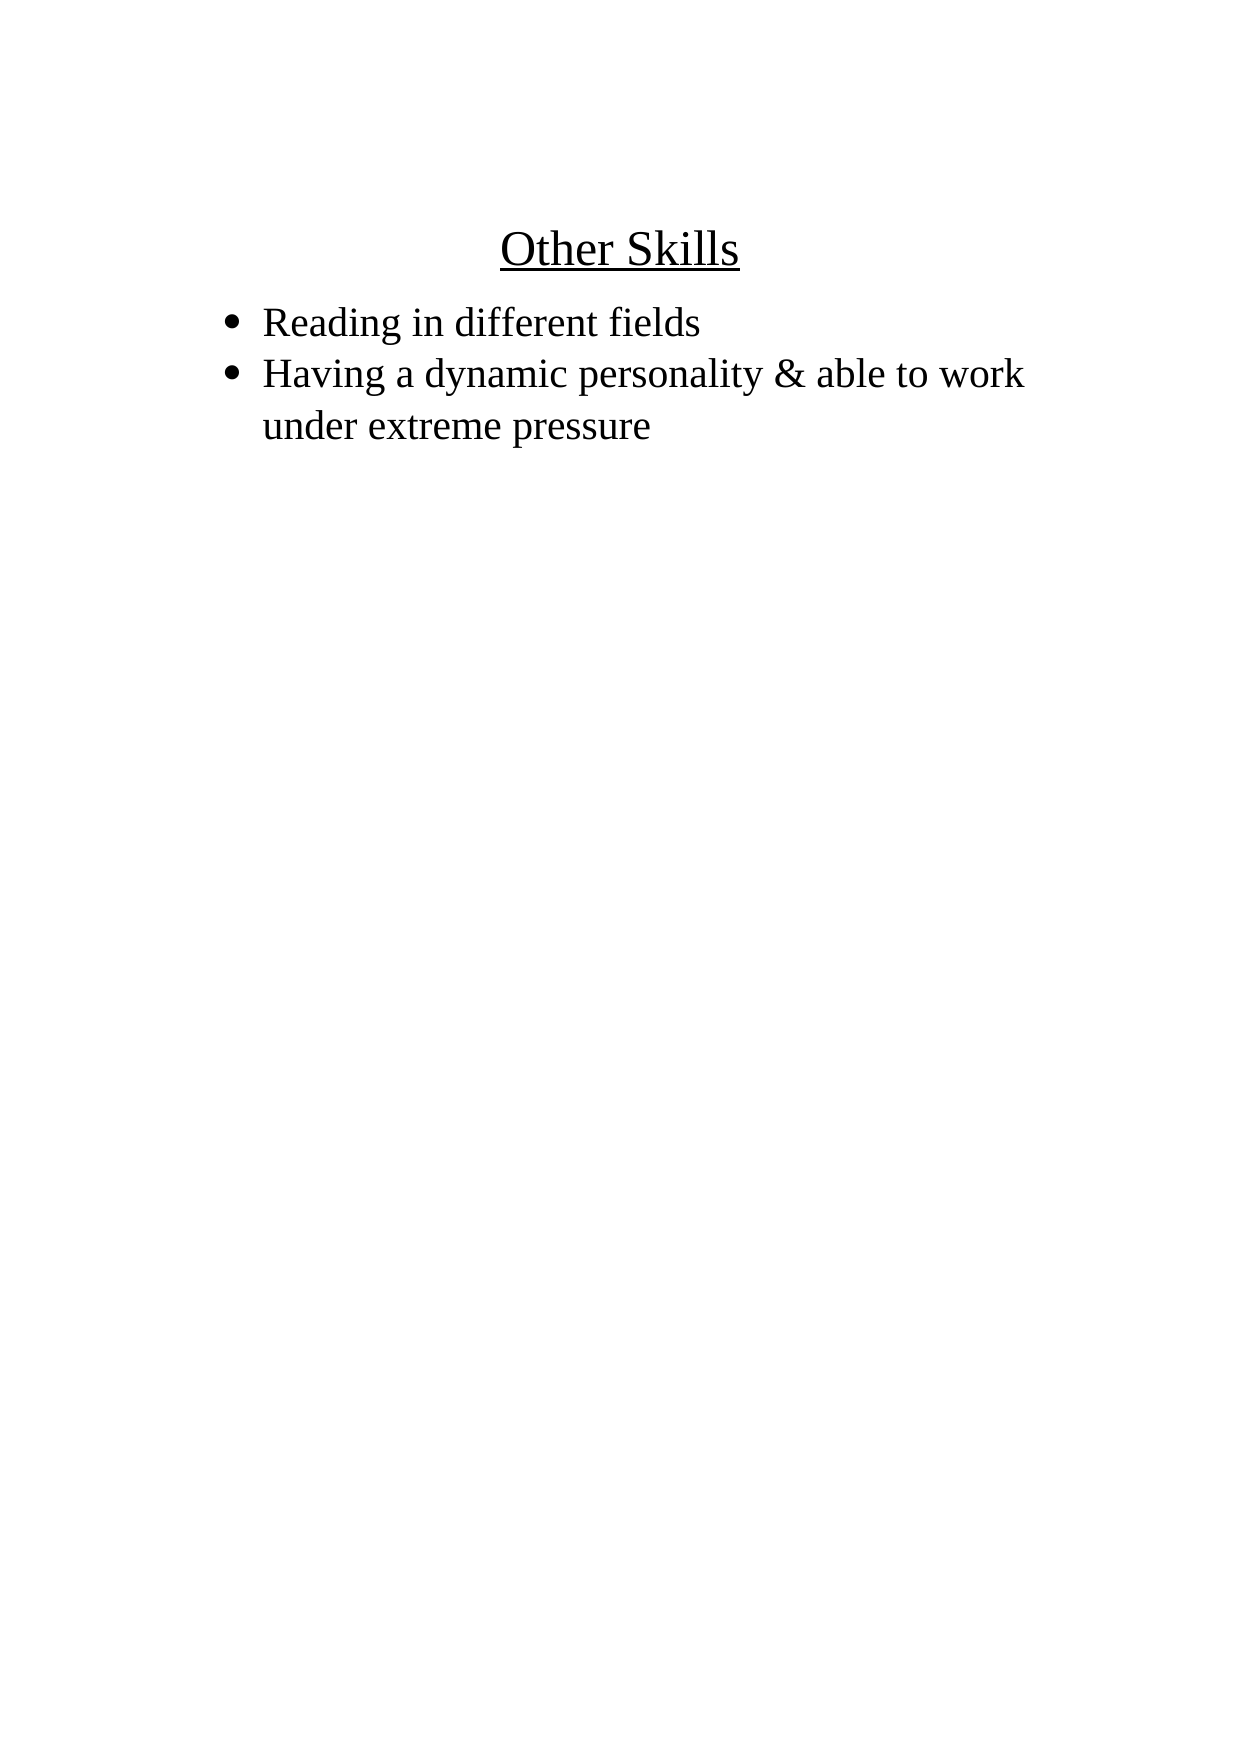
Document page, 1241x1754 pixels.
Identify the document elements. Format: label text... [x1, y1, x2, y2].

list Reading in different fields [225, 297, 1053, 345]
text Other Skills [187, 218, 1053, 276]
list Having a dynamic personality & able to work under extreme pressure [225, 349, 1053, 448]
